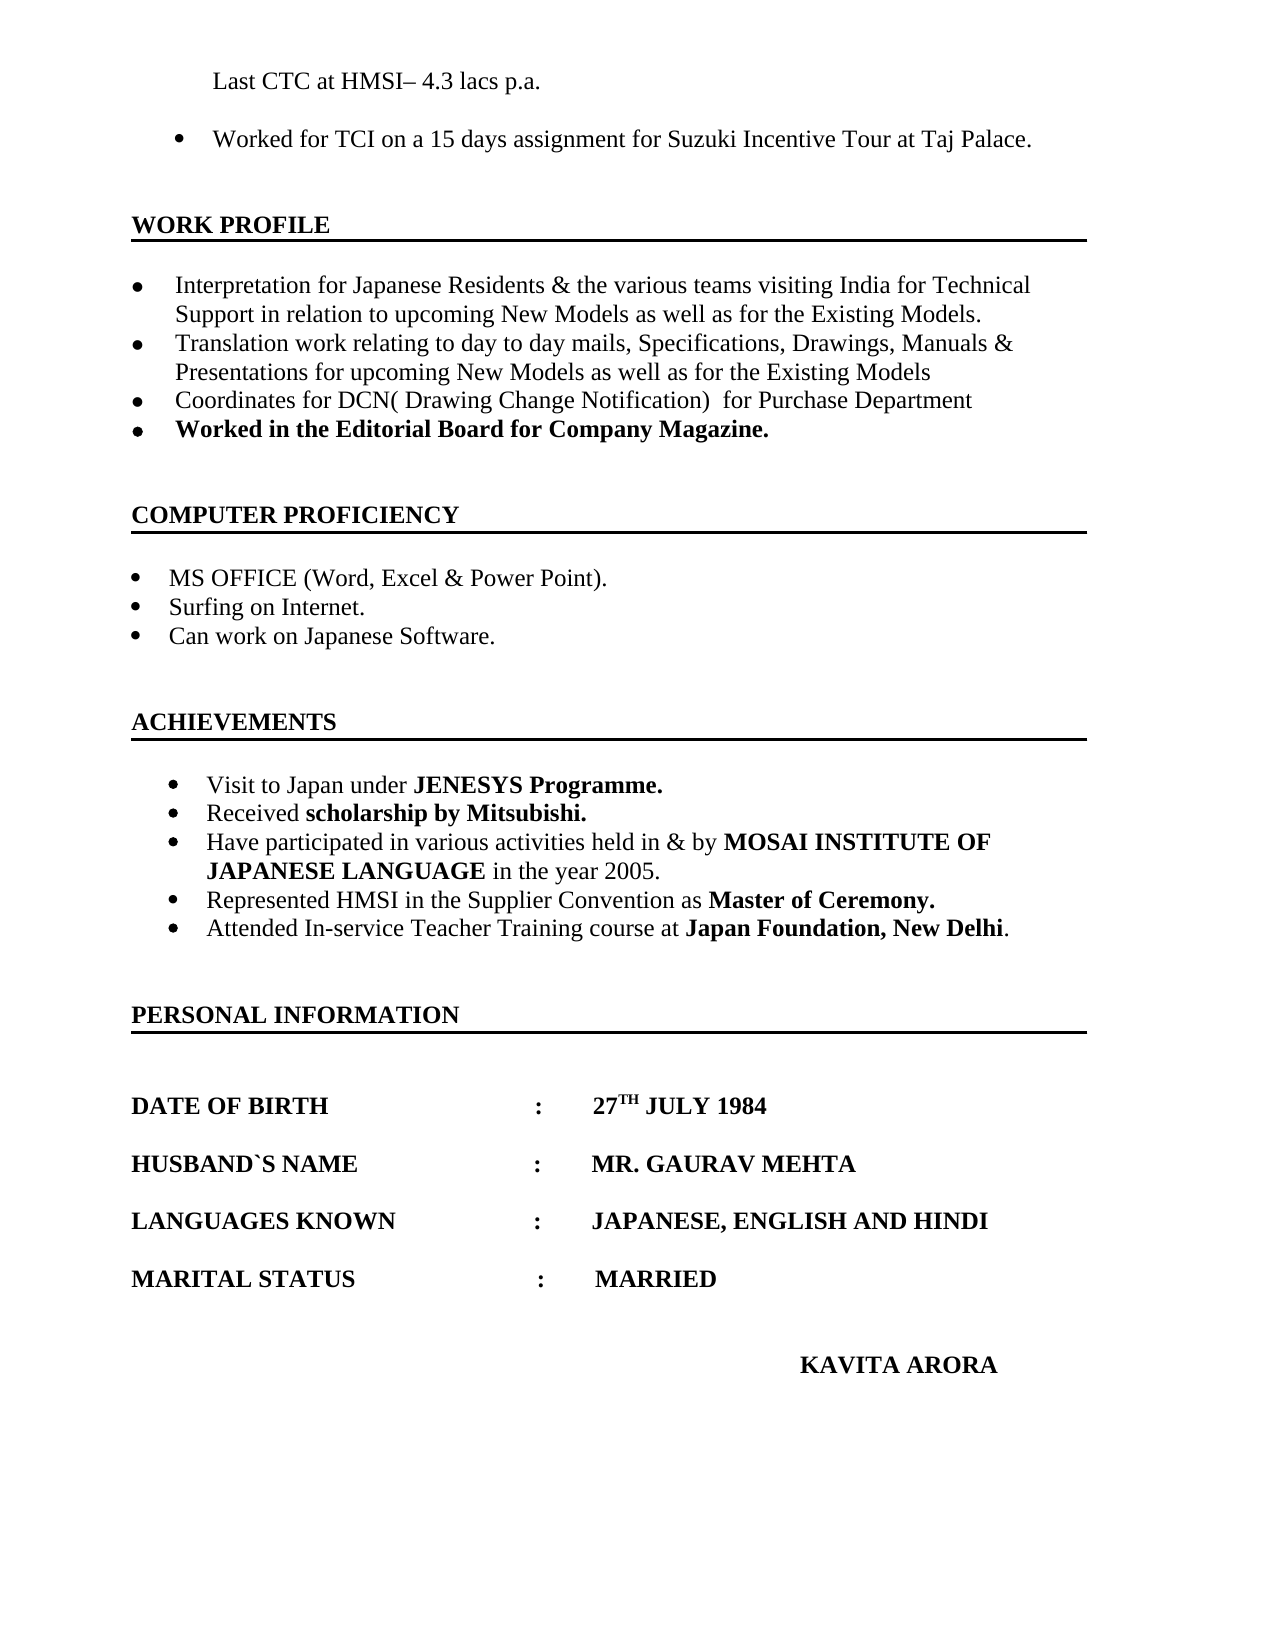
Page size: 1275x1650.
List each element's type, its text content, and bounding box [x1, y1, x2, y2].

list Translation work relating to day to day mails, Specifications, Drawings, Manuals & Presentations for upcoming New Models as well as for the Existing Models [131, 328, 1087, 386]
list Interpretation for Japanese Residents & the various teams visiting for Technical Support in relation to upcoming New Models as well as for the Existing Models. [131, 271, 1087, 328]
list Represented HMSI in the Supplier Convention as Master of Ceremony. [169, 885, 1087, 913]
list Visit to Japan under JENESYS Programme. [169, 770, 1087, 798]
text DATE OF BIRTH : [131, 1091, 1087, 1120]
text KAVITA ARORA [131, 1350, 1087, 1379]
list Worked for TCI on a 15 days assignment for Suzuki Incentive Tour at Taj Palace. [175, 124, 1087, 152]
text COMPUTER PROFICIENCY [131, 501, 1087, 531]
list Have participated in various activities held in & by MOSAI INSTITUTE OF [169, 827, 1087, 856]
list Received scholarship by Mitsubishi. [169, 798, 1087, 827]
text ACHIEVEMENTS [131, 707, 1087, 738]
list Attended In-service Teacher Training course at Japan Foundation, New Delhi. [169, 913, 1087, 942]
text Last CTC at HMSI– 4.3 lacs p.a. [212, 66, 1087, 95]
list Worked in the Editorial Board for Company Magazine. [131, 414, 1087, 443]
text JAPANESE LANGUAGE in the year 2005. [206, 856, 1087, 885]
text HUSBAND`S NAME : MR. GAURAV MEHTA [131, 1149, 1087, 1177]
text LANGUAGES KNOWN : JAPANESE, ENGLISH AND HINDI [131, 1206, 1087, 1235]
list MS OFFICE (Word, Excel & Power Point). [131, 563, 1087, 592]
text MARITAL STATUS : MARRIED [131, 1264, 1087, 1292]
text WORK PROFILE [131, 210, 1087, 239]
list Coordinates for DCN( Drawing Change Notification) for Purchase Department [131, 386, 1087, 414]
list Can work on Japanese Software. [131, 621, 1087, 649]
list Surfing on Internet. [131, 592, 1087, 621]
text PERSONAL INFORMATION [131, 1000, 1087, 1031]
